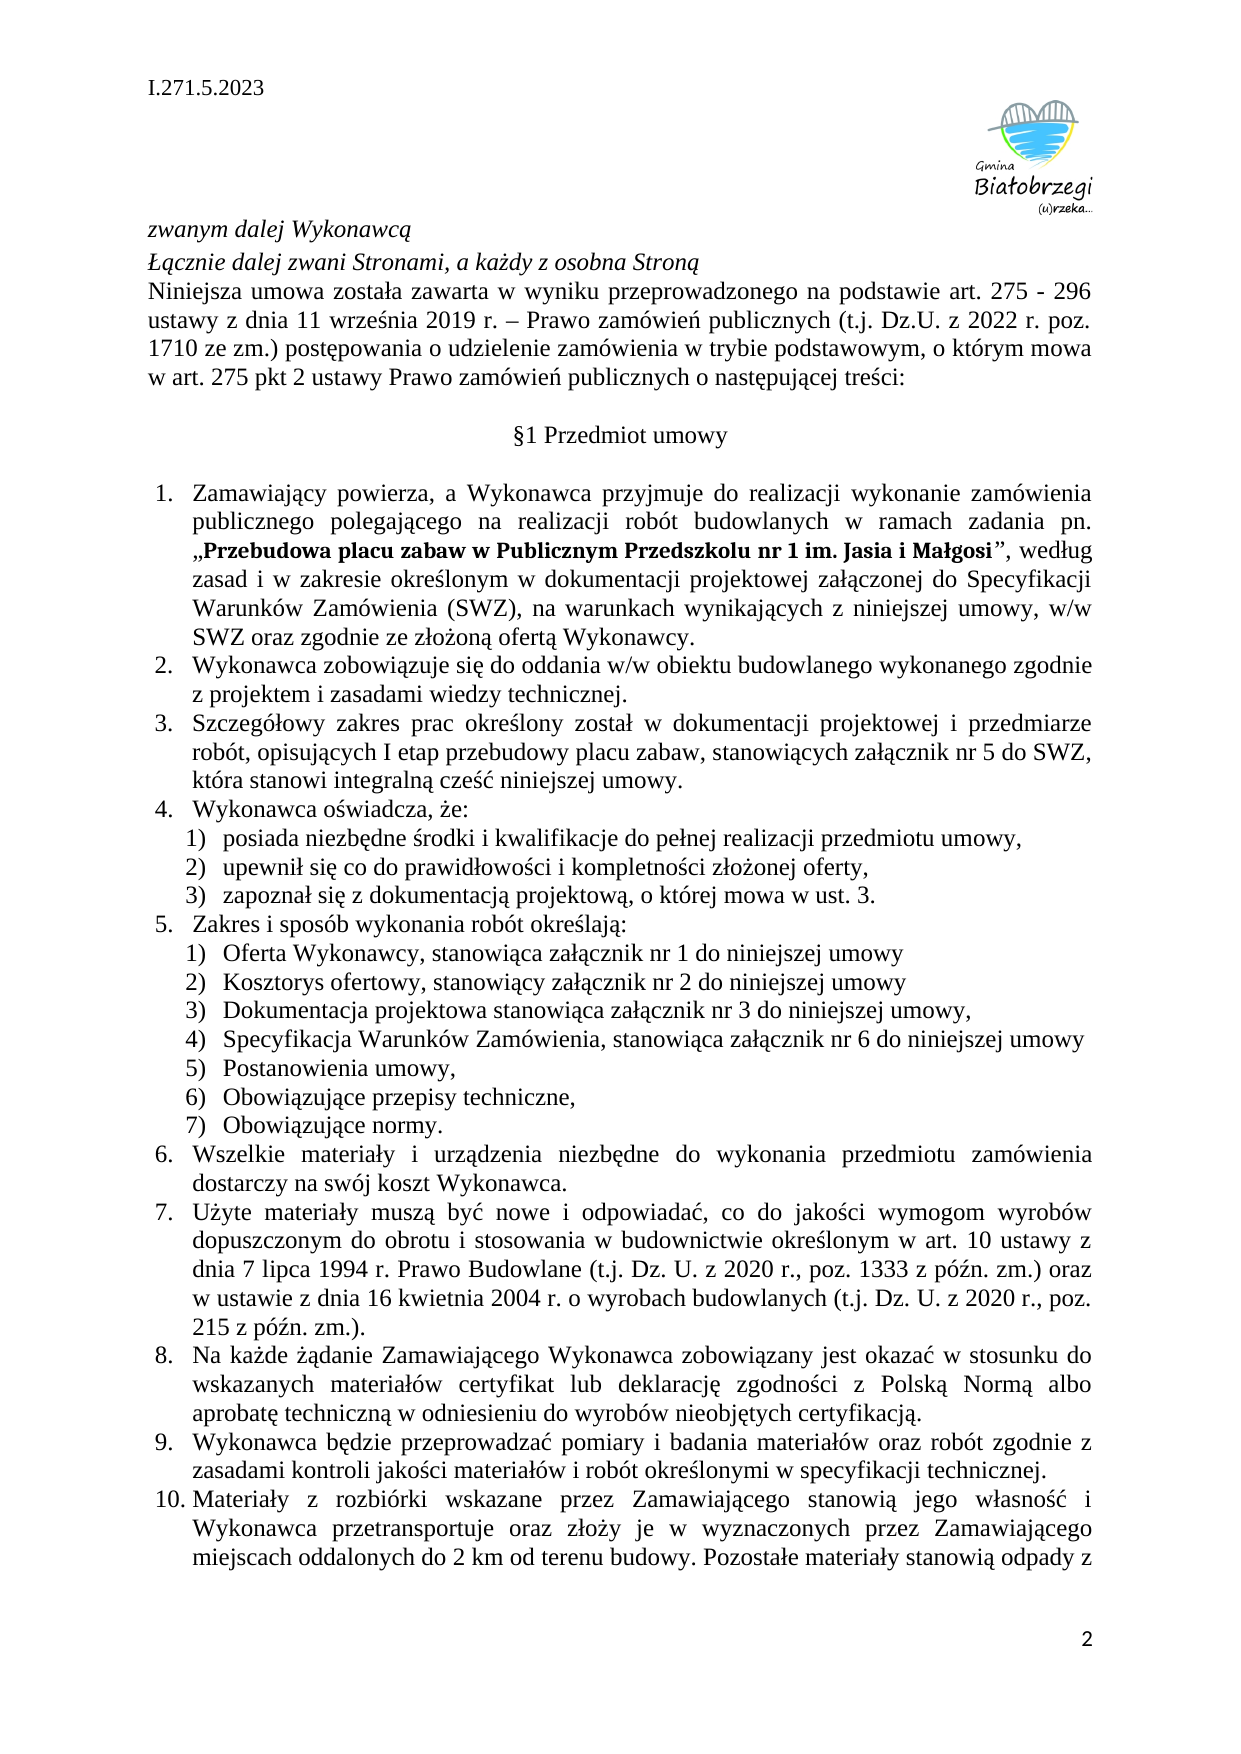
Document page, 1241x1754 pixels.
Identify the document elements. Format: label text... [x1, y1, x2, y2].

list Postanowienia umowy, [185, 1053, 1093, 1082]
list Oferta Wykonawcy, stanowiąca załącznik nr 1 do niniejszej umowy [185, 938, 1093, 967]
list upewnił się co do prawidłowości i kompletności złożonej oferty, [185, 852, 1093, 880]
list Szczegółowy zakres prac określony został w dokumentacji projektowej i przedmiarze robót, opisujących I etap przebudowy placu zabaw, stanowiących załącznik nr 5 do SWZ, która stanowi integralną cześć niniejszej umowy. [154, 708, 1093, 794]
text Łącznie dalej zwani Stronami, a każdy z osobna Stroną [148, 247, 1093, 276]
list Użyte materiały muszą być nowe i odpowiadać, co do jakości wymogom wyrobów dopuszczonym do obrotu i stosowania w budownictwie określonym w art. 10 ustawy z dnia 7 lipca 1994 r. Prawo Budowlane (t.j. Dz. U. z 2020 r., poz. 1333 z późn. zm.) oraz w ustawie z dnia 16 kwietnia 2004 r. o wyrobach budowlanych (t.j. Dz. U. z 2020 r., poz. 215 z późn. zm.). [154, 1197, 1093, 1340]
list Na każde żądanie Zamawiającego Wykonawca zobowiązany jest okazać w stosunku do wskazanych materiałów certyfikat lub deklarację zgodności z Polską Normą albo aprobatę techniczną w odniesieniu do wyrobów nieobjętych certyfikacją. [154, 1340, 1093, 1427]
list Wszelkie materiały i urządzenia niezbędne do wykonania przedmiotu zamówienia dostarczy na swój koszt Wykonawca. [154, 1139, 1093, 1197]
list Dokumentacja projektowa stanowiąca załącznik nr 3 do niniejszej umowy, [185, 995, 1093, 1024]
list Zamawiający powierza, a Wykonawca przyjmuje do realizacji wykonanie zamówienia publicznego polegającego na realizacji robót budowlanych w ramach zadania pn. „Przebudowa placu zabaw w Publicznym Przedszkolu nr 1 im. Jasia i Małgosi”, według zasad i w zakresie określonym w dokumentacji projektowej załączonej do Specyfikacji Warunków Zamówienia (SWZ), na warunkach wynikających z niniejszej umowy, w/w SWZ oraz zgodnie ze złożoną ofertą Wykonawcy. [154, 478, 1093, 650]
text zwanym dalej Wykonawcą [148, 214, 1093, 243]
list Kosztorys ofertowy, stanowiący załącznik nr 2 do niniejszej umowy [185, 967, 1093, 995]
list Specyfikacja Warunków Zamówienia, stanowiąca załącznik nr 6 do niniejszej umowy [185, 1024, 1093, 1053]
list Wykonawca będzie przeprowadzać pomiary i badania materiałów oraz robót zgodnie z zasadami kontroli jakości materiałów i robót określonymi w specyfikacji technicznej. [154, 1427, 1093, 1484]
list Wykonawca zobowiązuje się do oddania w/w obiektu budowlanego wykonanego zgodnie z projektem i zasadami wiedzy technicznej. [154, 650, 1093, 708]
list Wykonawca oświadcza, że: [154, 794, 1093, 823]
list posiada niezbędne środki i kwalifikacje do pełnej realizacji przedmiotu umowy, [185, 823, 1093, 852]
picture [975, 100, 1093, 215]
list Obowiązujące normy. [185, 1110, 1093, 1139]
list Obowiązujące przepisy techniczne, [185, 1082, 1093, 1110]
list zapoznał się z dokumentacją projektową, o której mowa w ust. 3. [185, 880, 1093, 909]
text §1 Przedmiot umowy [148, 420, 1093, 448]
text Niniejsza umowa została zawarta w wyniku przeprowadzonego na podstawie art. 275 - 296 ustawy z dnia 11 września 2019 r. – Prawo zamówień publicznych (t.j. Dz.U. z 2022 r. poz. 1710 ze zm.) postępowania o udzielenie zamówienia w trybie podstawowym, o którym mowa w art. 275 pkt 2 ustawy Prawo zamówień publicznych o następującej treści: [148, 276, 1093, 391]
list Zakres i sposób wykonania robót określają: [154, 909, 1093, 938]
